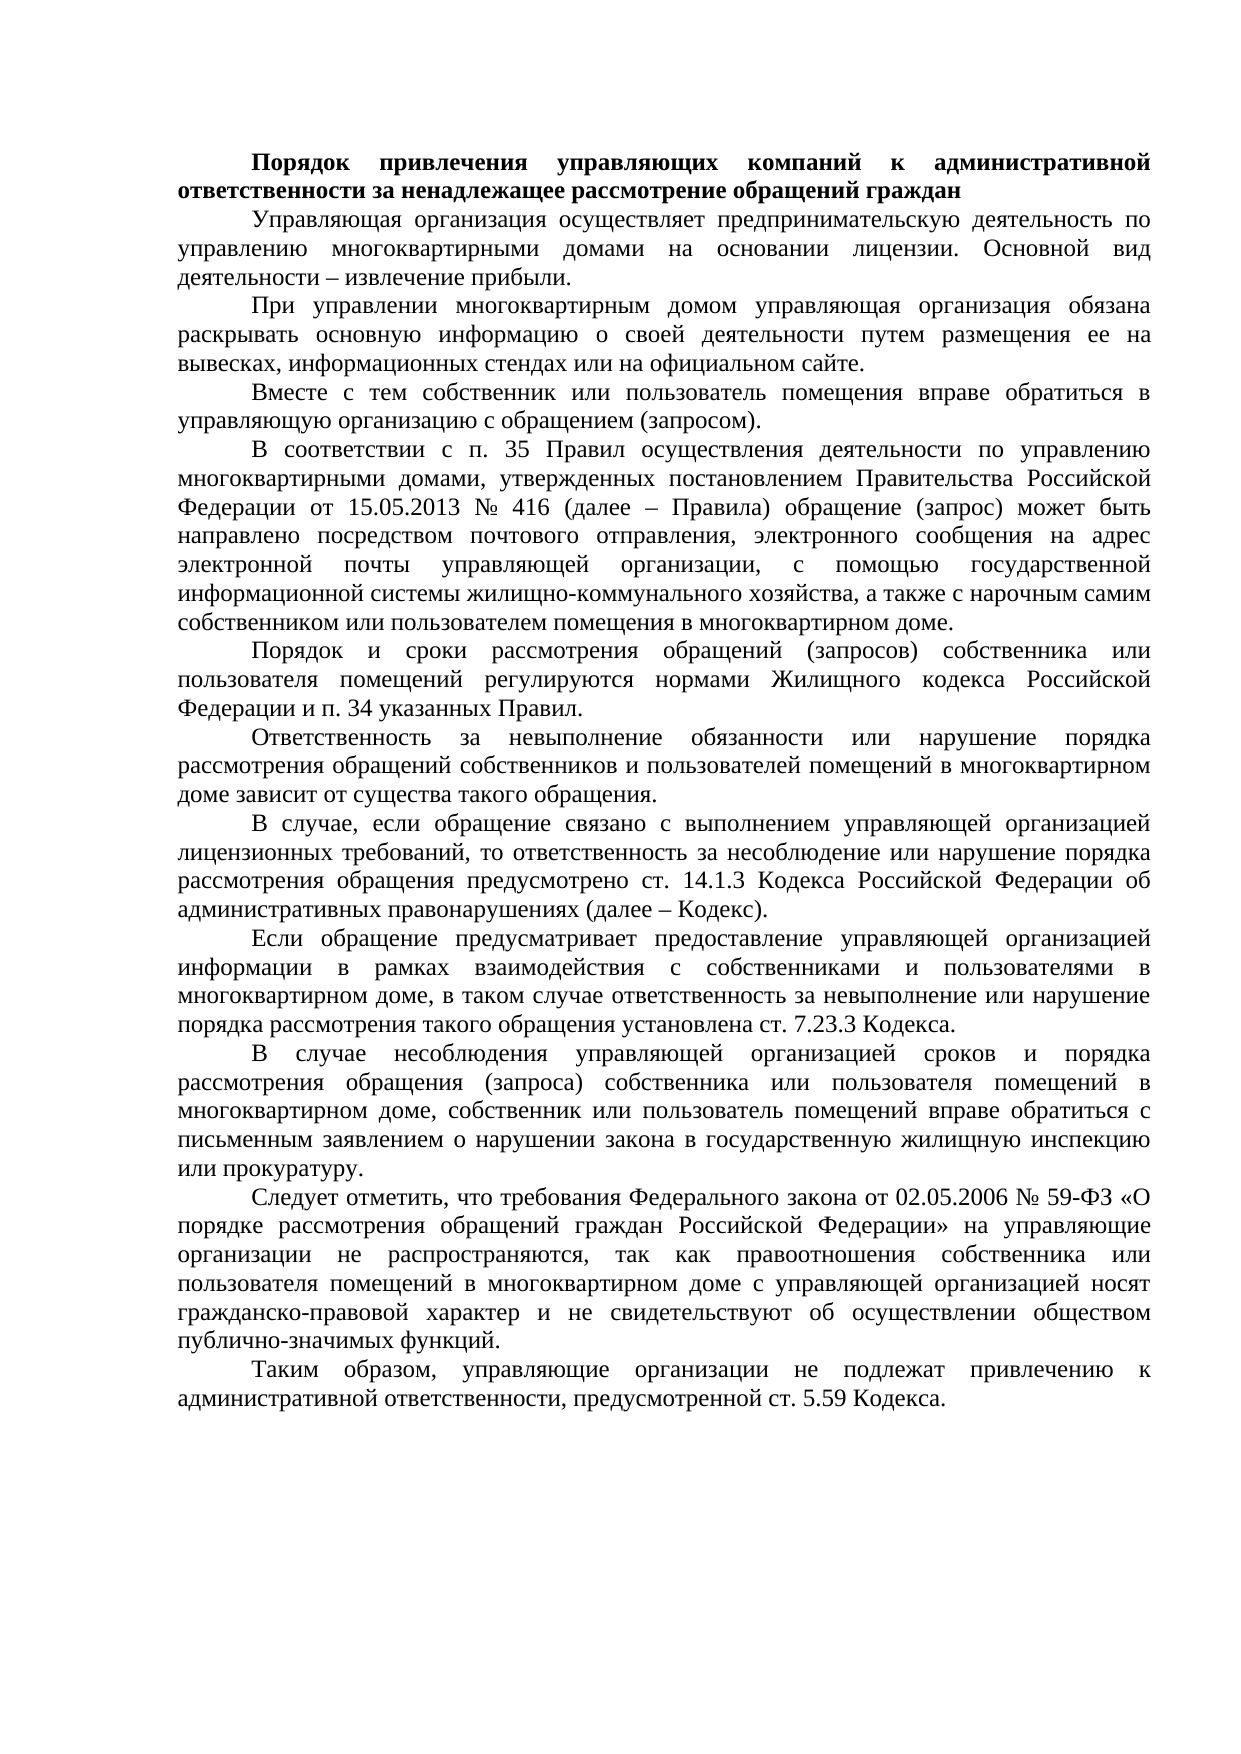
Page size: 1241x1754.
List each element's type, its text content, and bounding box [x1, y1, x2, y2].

text Вместе с тем собственник или пользователь помещения вправе обратиться в управляющую организацию с обращением (запросом). [177, 377, 1152, 434]
text В случае, если обращение связано с выполнением управляющей организацией лицензионных требований, то ответственность за несоблюдение или нарушение порядка рассмотрения обращения предусмотрено ст. 14.1.3 Кодекса Российской Федерации об административных правонарушениях (далее – Кодекс). [177, 808, 1152, 923]
text При управлении многоквартирным домом управляющая организация обязана раскрывать основную информацию о своей деятельности путем размещения ее на вывесках, информационных стендах или на официальном сайте. [177, 291, 1152, 377]
text Управляющая организация осуществляет предпринимательскую деятельность по управлению многоквартирными домами на основании лицензии. Основной вид деятельности – извлечение прибыли. [177, 204, 1152, 291]
text Таким образом, управляющие организации не подлежат привлечению к административной ответственности, предусмотренной ст. 5.59 Кодекса. [177, 1354, 1152, 1412]
text В соответствии с п. 35 Правил осуществления деятельности по управлению многоквартирными домами, утвержденных постановлением Правительства Российской Федерации от 15.05.2013 № 416 (далее – Правила) обращение (запрос) может быть направлено посредством почтового отправления, электронного сообщения на адрес электронной почты управляющей организации, с помощью государственной информационной системы жилищно-коммунального хозяйства, а также с нарочным самим собственником или пользователем помещения в многоквартирном доме. [177, 434, 1152, 636]
text Порядок привлечения управляющих компаний к административной ответственности за ненадлежащее рассмотрение обращений граждан [177, 147, 1152, 204]
text Ответственность за невыполнение обязанности или нарушение порядка рассмотрения обращений собственников и пользователей помещений в многоквартирном доме зависит от существа такого обращения. [177, 722, 1152, 808]
text Следует отметить, что требования Федерального закона от 02.05.2006 № 59-ФЗ «О порядке рассмотрения обращений граждан Российской Федерации» на управляющие организации не распространяются, так как правоотношения собственника или пользователя помещений в многоквартирном доме с управляющей организацией носят гражданско-правовой характер и не свидетельствуют об осуществлении обществом публично-значимых функций. [177, 1182, 1152, 1354]
text В случае несоблюдения управляющей организацией сроков и порядка рассмотрения обращения (запроса) собственника или пользователя помещений в многоквартирном доме, собственник или пользователь помещений вправе обратиться с письменным заявлением о нарушении закона в государственную жилищную инспекцию или прокуратуру. [177, 1038, 1152, 1182]
text Если обращение предусматривает предоставление управляющей организацией информации в рамках взаимодействия с собственниками и пользователями в многоквартирном доме, в таком случае ответственность за невыполнение или нарушение порядка рассмотрения такого обращения установлена ст. 7.23.3 Кодекса. [177, 923, 1152, 1038]
text Порядок и сроки рассмотрения обращений (запросов) собственника или пользователя помещений регулируются нормами Жилищного кодекса Российской Федерации и п. 34 указанных Правил. [177, 636, 1152, 722]
